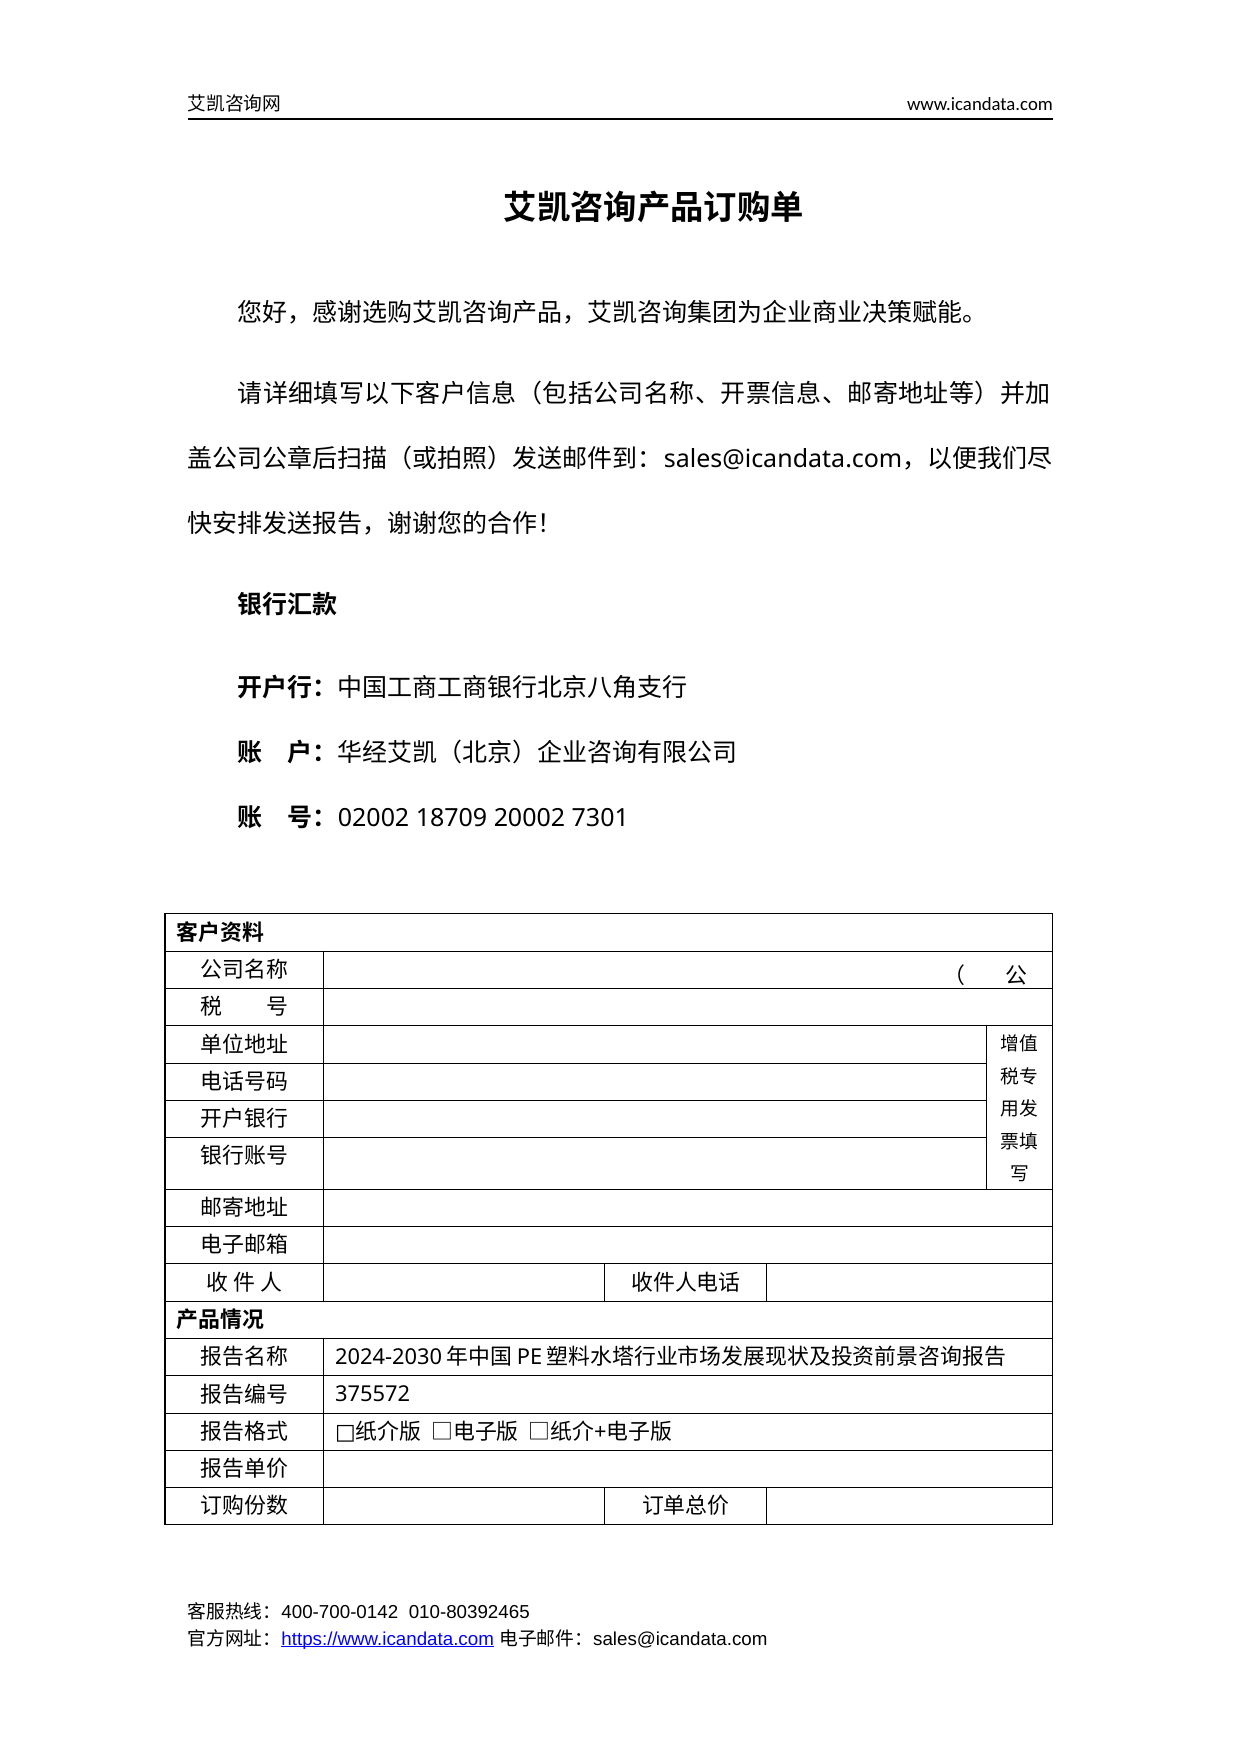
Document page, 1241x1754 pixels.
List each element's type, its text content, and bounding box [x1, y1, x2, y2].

table_cell [324, 952, 1052, 988]
table_cell □纸介版 □电子版 □纸介+电子版 [324, 1414, 1052, 1450]
table_cell [324, 1264, 604, 1301]
table_cell 电话号码 [166, 1064, 323, 1100]
table_cell 订购份数 [166, 1488, 323, 1524]
table_cell [324, 1227, 1052, 1263]
table_cell [324, 989, 1052, 1025]
table_cell 375572 [324, 1376, 1052, 1412]
table_cell 银行账号 [166, 1138, 323, 1189]
table_header 客户资料 [166, 914, 1052, 951]
table_cell 增值税专用发票填写 [987, 1026, 1052, 1189]
table_cell [324, 1451, 1052, 1487]
text 账 号：02002 18709 20002 7301 [187, 783, 1053, 848]
table_cell 公司名称 [166, 952, 323, 988]
text 银行汇款 [187, 570, 1053, 635]
text 开户行：中国工商工商银行北京八角支行 [187, 653, 1053, 718]
table_cell [324, 1138, 986, 1189]
table_cell 税 号 [166, 989, 323, 1025]
table_cell 电子邮箱 [166, 1227, 323, 1263]
text 艾凯咨询产品订购单 [187, 172, 1053, 237]
table_cell [324, 1064, 986, 1100]
text 请详细填写以下客户信息（包括公司名称、开票信息、邮寄地址等）并加盖公司公章后扫描（或拍照）发送邮件到：sales@icandata.com，以便我们尽快安排发送报告，谢谢您的合作！ [187, 359, 1053, 554]
table_cell [767, 1488, 1052, 1524]
table_cell [324, 1026, 986, 1062]
table_cell 报告编号 [166, 1376, 323, 1412]
table_cell 2024-2030年中国PE塑料水塔行业市场发展现状及投资前景咨询报告 [324, 1339, 1052, 1375]
text 账 户：华经艾凯（北京）企业咨询有限公司 [187, 718, 1053, 783]
table_cell 报告格式 [166, 1414, 323, 1450]
text 您好，感谢选购艾凯咨询产品，艾凯咨询集团为企业商业决策赋能。 [187, 278, 1053, 343]
table_cell [324, 1488, 604, 1524]
table_cell [324, 1190, 1052, 1226]
table_cell [324, 1101, 986, 1137]
table_cell 收 件 人 [166, 1264, 323, 1301]
table_cell 收件人电话 [605, 1264, 766, 1301]
table_cell 订单总价 [605, 1488, 766, 1524]
table_cell 邮寄地址 [166, 1190, 323, 1226]
table_cell 开户银行 [166, 1101, 323, 1137]
table_cell 报告单价 [166, 1451, 323, 1487]
table_cell 产品情况 [166, 1302, 1052, 1338]
table_cell 单位地址 [166, 1026, 323, 1062]
table_cell [767, 1264, 1052, 1301]
table_cell 报告名称 [166, 1339, 323, 1375]
